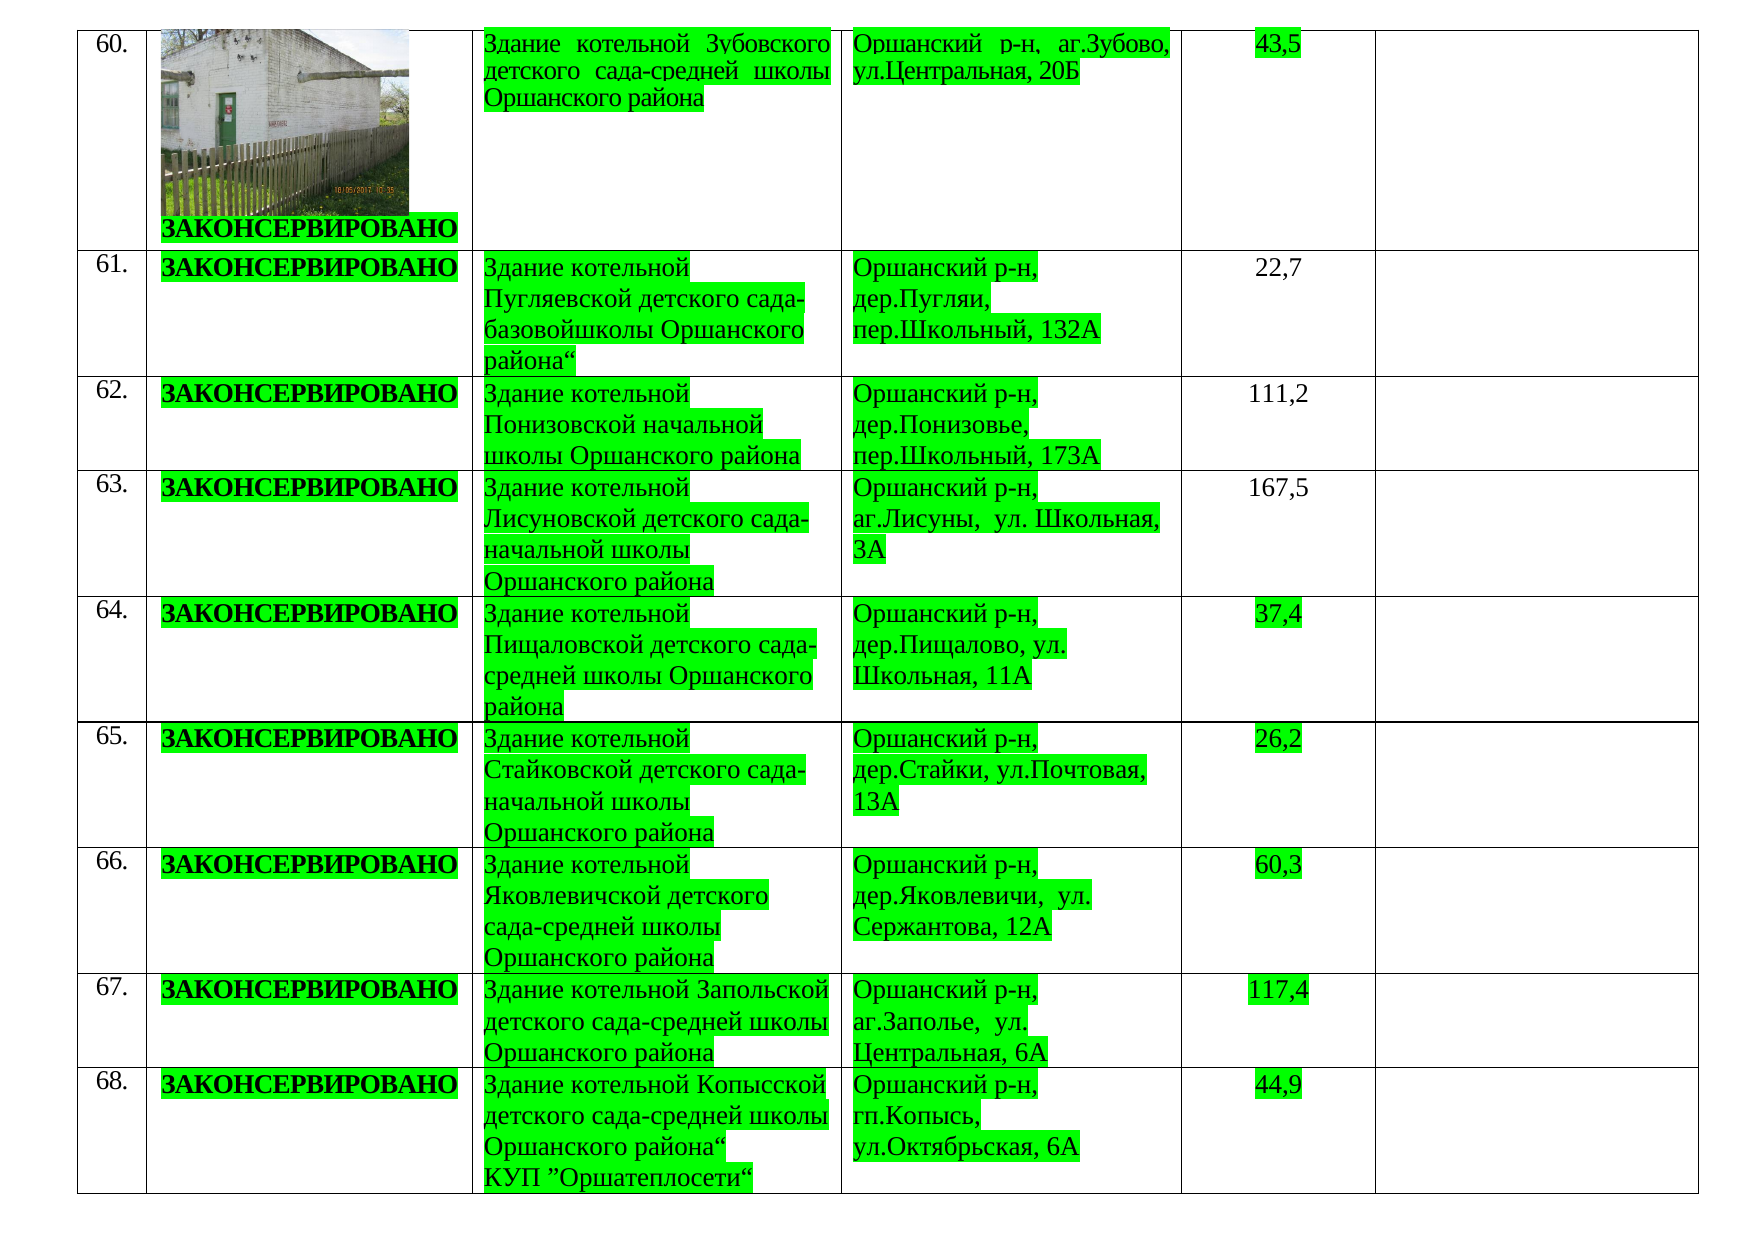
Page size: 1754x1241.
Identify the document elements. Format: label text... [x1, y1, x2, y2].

table_cell Здание котельной Понизовской начальной школы Оршанского района [690, 377, 841, 470]
table_cell Здание котельной Запольской детского сада-средней школы Оршанского района [714, 974, 841, 1067]
table_cell 117,4 [1182, 974, 1375, 1067]
table_cell Оршанский р-н, аг.Зубово, ул.Центральная, 20Б [842, 31, 1181, 250]
table_cell Здание котельной Лисуновской детского сада-начальной школы Оршанского района [473, 471, 841, 596]
table_cell 68. [78, 1068, 146, 1193]
table_cell 111,2 [1182, 377, 1375, 470]
table_cell 60. [78, 31, 146, 250]
table_cell [1376, 974, 1698, 1067]
table_cell Здание котельной Яковлевичской детского сада-средней школы Оршанского района [690, 848, 841, 973]
table_cell ЗАКОНСЕРВИРОВАНО [147, 471, 472, 596]
table_cell 66. [78, 848, 146, 973]
table_cell 63. [78, 471, 146, 596]
table_cell [1376, 377, 1698, 470]
table_cell [1376, 471, 1698, 596]
table_cell ЗАКОНСЕРВИРОВАНО [147, 377, 472, 470]
table_cell 167,5 [1182, 471, 1375, 596]
table_cell Оршанский р-н, гп.Копысь, ул.Октябрьская, 6А [842, 1068, 1181, 1193]
table_cell ЗАКОНСЕРВИРОВАНО [147, 31, 472, 250]
table_cell Оршанский р-н, дер.Яковлевичи, ул. Сержантова, 12А [842, 848, 1181, 973]
table_cell Здание котельной Пищаловской детского сада-средней школы Оршанского района [564, 597, 841, 721]
table_cell ЗАКОНСЕРВИРОВАНО [147, 848, 472, 973]
table_cell Оршанский р-н, дер.Пугляи, пер.Школьный, 132А [842, 251, 1181, 376]
table_cell 37,4 [1182, 597, 1375, 721]
table_cell 61. [78, 251, 146, 376]
table_cell Оршанский р-н, дер.Пищалово, ул. Школьная, 11А [842, 597, 1181, 721]
table_cell 43,5 [1182, 31, 1375, 250]
table_cell Оршанский р-н, аг.Заполье, ул. Центральная, 6А [1028, 974, 1181, 1067]
table_cell 65. [78, 723, 146, 847]
table_cell ЗАКОНСЕРВИРОВАНО [147, 974, 472, 1067]
table_cell Здание котельной Пугляевской детского сада-базовойшколы Оршанского района“ [473, 251, 841, 376]
table_cell 64. [78, 597, 146, 721]
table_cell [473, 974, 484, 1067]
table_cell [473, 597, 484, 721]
table_cell Здание котельной Копысской детского сада-средней школы Оршанского района“ КУП ”Оршатеплосети“ [726, 1068, 841, 1193]
table_cell [1376, 848, 1698, 973]
table_cell Оршанский р-н, дер.Стайки, ул.Почтовая, 13А [842, 723, 1181, 847]
picture [160, 29, 410, 216]
table_cell Оршанский р-н, дер.Понизовье, пер.Школьный, 173А [1029, 377, 1181, 470]
table_cell 26,2 [1182, 723, 1375, 847]
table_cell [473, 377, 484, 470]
table_cell Здание котельной Стайковской детского сада-начальной школы Оршанского района [473, 723, 841, 847]
table_cell [1376, 31, 1698, 250]
table_cell ЗАКОНСЕРВИРОВАНО [147, 251, 472, 376]
table_cell [1376, 723, 1698, 847]
table_cell 67. [78, 974, 146, 1067]
table_cell 60,3 [1182, 848, 1375, 973]
table_cell 62. [78, 377, 146, 470]
table_cell 22,7 [1182, 251, 1375, 376]
table_cell [1376, 597, 1698, 721]
table_cell ЗАКОНСЕРВИРОВАНО [147, 1068, 472, 1193]
table_cell Здание котельной Зубовского детского сада-средней школы Оршанского района [473, 31, 841, 250]
table_cell [1376, 1068, 1698, 1193]
table_cell 44,9 [1182, 1068, 1375, 1193]
table_cell ЗАКОНСЕРВИРОВАНО [147, 723, 472, 847]
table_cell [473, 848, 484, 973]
table_cell [1376, 251, 1698, 376]
table_cell Оршанский р-н, аг.Лисуны, ул. Школьная, 3А [842, 471, 1181, 596]
table_cell ЗАКОНСЕРВИРОВАНО [147, 597, 472, 721]
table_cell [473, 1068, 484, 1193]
